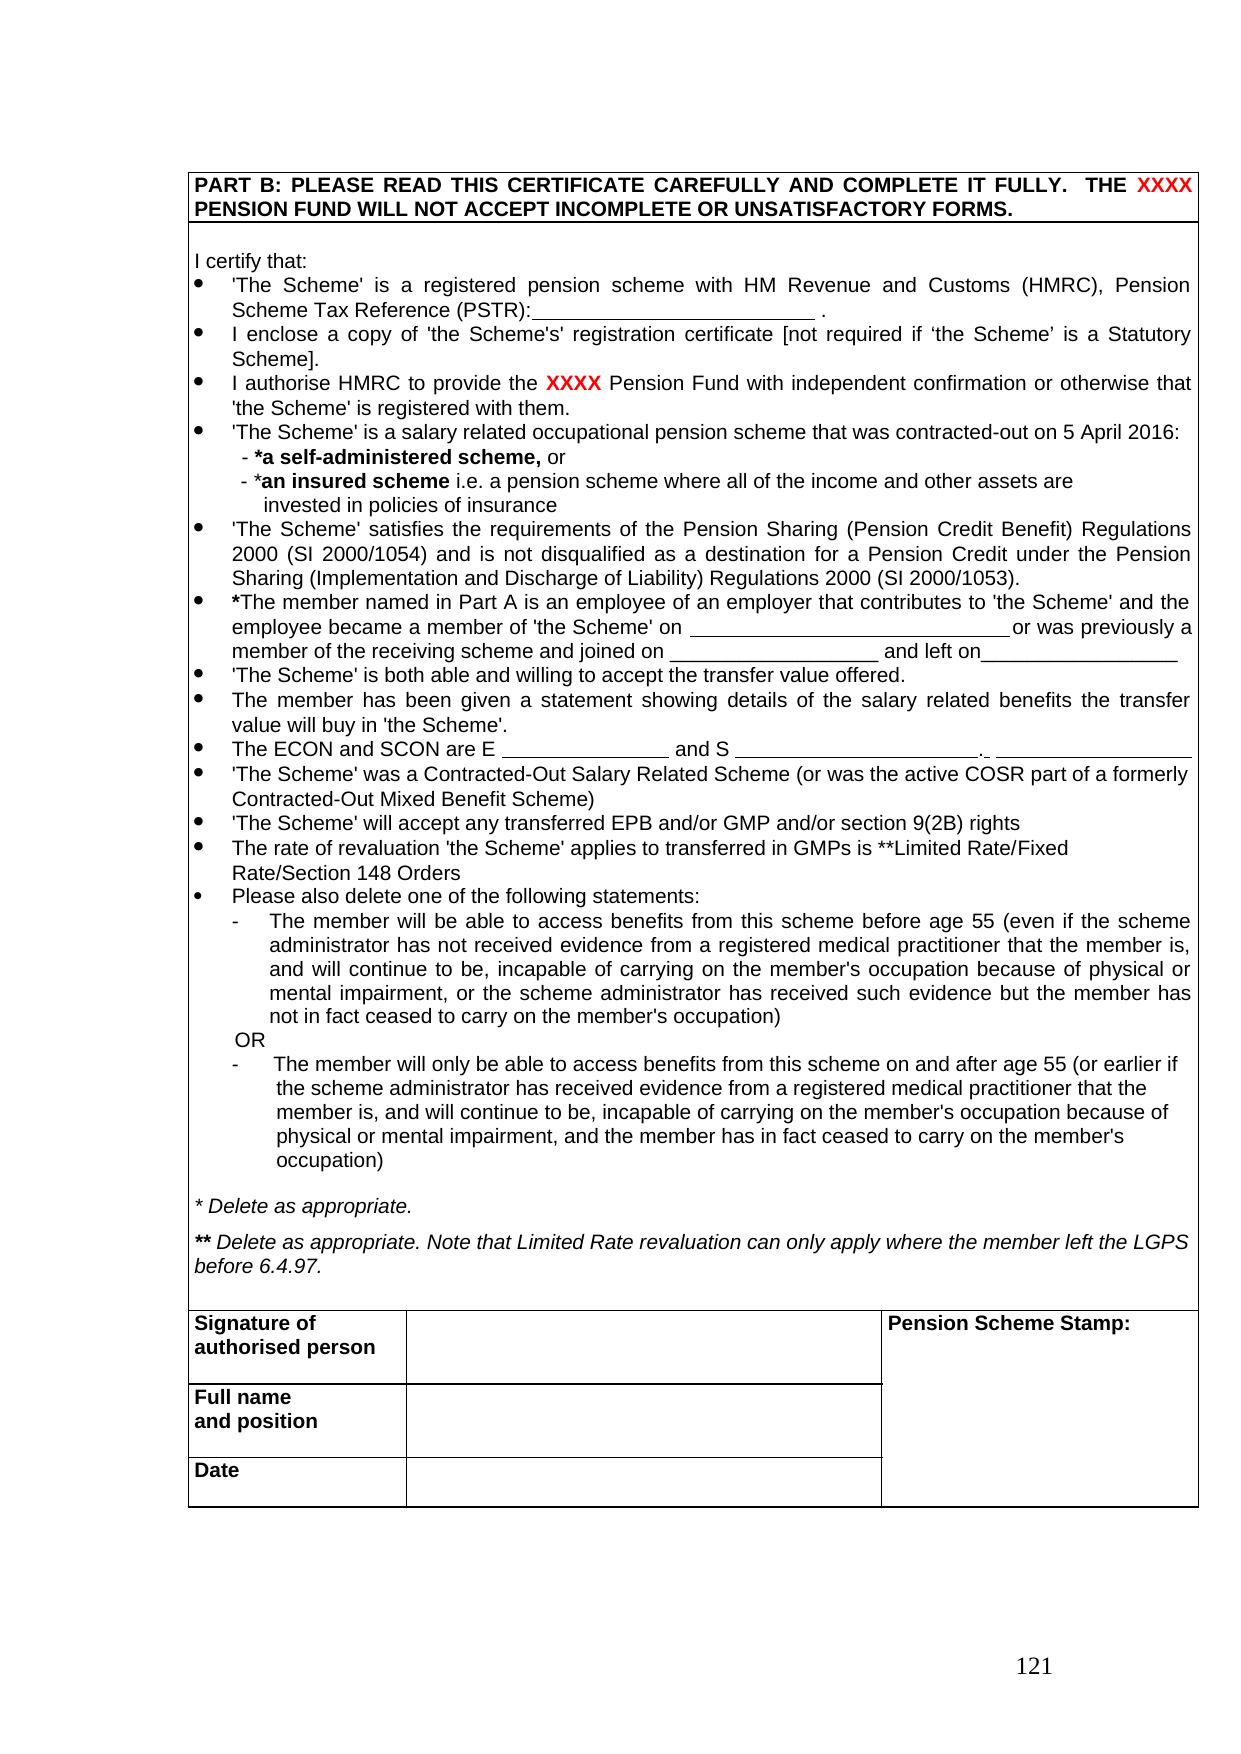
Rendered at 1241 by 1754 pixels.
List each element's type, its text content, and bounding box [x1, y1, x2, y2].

table_cell [407, 1458, 881, 1506]
table_cell Signature of authorised person [189, 1311, 406, 1383]
table_cell [407, 1385, 881, 1456]
table_cell I certify that: 'The Scheme' is a registered pension scheme with HM Revenue and Customs (HMRC), Pension Scheme Tax Reference (PSTR): . I enclose a copy of 'the Scheme's' registration certificate [not required if ‘the Scheme’ is a Statutory Scheme]. I authorise HMRC to provide the XXXX Pension Fund with independent confirmation or otherwise that 'the Scheme' is registered with them. 'The Scheme' is a salary related occupational pension scheme that was contracted-out on 5 April 2016: - *a self-administered scheme, or - *an insured scheme i.e. a pension scheme where all of the income and other assets are invested in policies of insurance 'The Scheme' satisfies the requirements of the Pension Sharing (Pension Credit Benefit) Regulations 2000 (SI 2000/1054) and is not disqualified as a destination for a Pension Credit under the Pension Sharing (Implementation and Discharge of Liability) Regulations 2000 (SI 2000/1053). *The member named in Part A is an employee of an employer that contributes to 'the Scheme' and the employee became a member of 'the Scheme' on or was previously a member of the receiving scheme and joined on __________________ and left on_________________ 'The Scheme' is both able and willing to accept the transfer value offered. The member has been given a statement showing details of the salary related benefits the transfer value will buy in 'the Scheme'. The ECON and SCON are E and S . 'The Scheme' was a Contracted-Out Salary Related Scheme (or was the active COSR part of a formerly Contracted-Out Mixed Benefit Scheme) 'The Scheme' will accept any transferred EPB and/or GMP and/or section 9(2B) rights The rate of revaluation 'the Scheme' applies to transferred in GMPs is **Limited Rate/Fixed Rate/Section 148 Orders Please also delete one of the following statements: The member will be able to access benefits from this scheme before age 55 (even if the scheme administrator has not received evidence from a registered medical practitioner that the member is, and will continue to be, incapable of carrying on the member's occupation because of physical or mental impairment, or the scheme administrator has received such evidence but the member has not in fact ceased to carry on the member's occupation) OR - The member will only be able to access benefits from this scheme on and after age 55 (or earlier if the scheme administrator has received evidence from a registered medical practitioner that the member is, and will continue to be, incapable of carrying on the member's occupation because of physical or mental impairment, and the member has in fact ceased to carry on the member's occupation) * Delete as appropriate. ** Delete as appropriate. Note that Limited Rate revaluation can only apply where the member left the LGPS before 6.4.97. [189, 223, 1198, 1309]
table_cell Pension Scheme Stamp: [882, 1311, 1198, 1506]
table_cell Date [189, 1458, 406, 1506]
table_cell Full name and position [189, 1385, 406, 1456]
table_header PART B: PLEASE READ THIS CERTIFICATE CAREFULLY AND COMPLETE IT FULLY. THE XXXX PENSION FUND WILL NOT ACCEPT INCOMPLETE OR UNSATISFACTORY FORMS. [189, 173, 1198, 221]
table_cell [407, 1311, 881, 1383]
